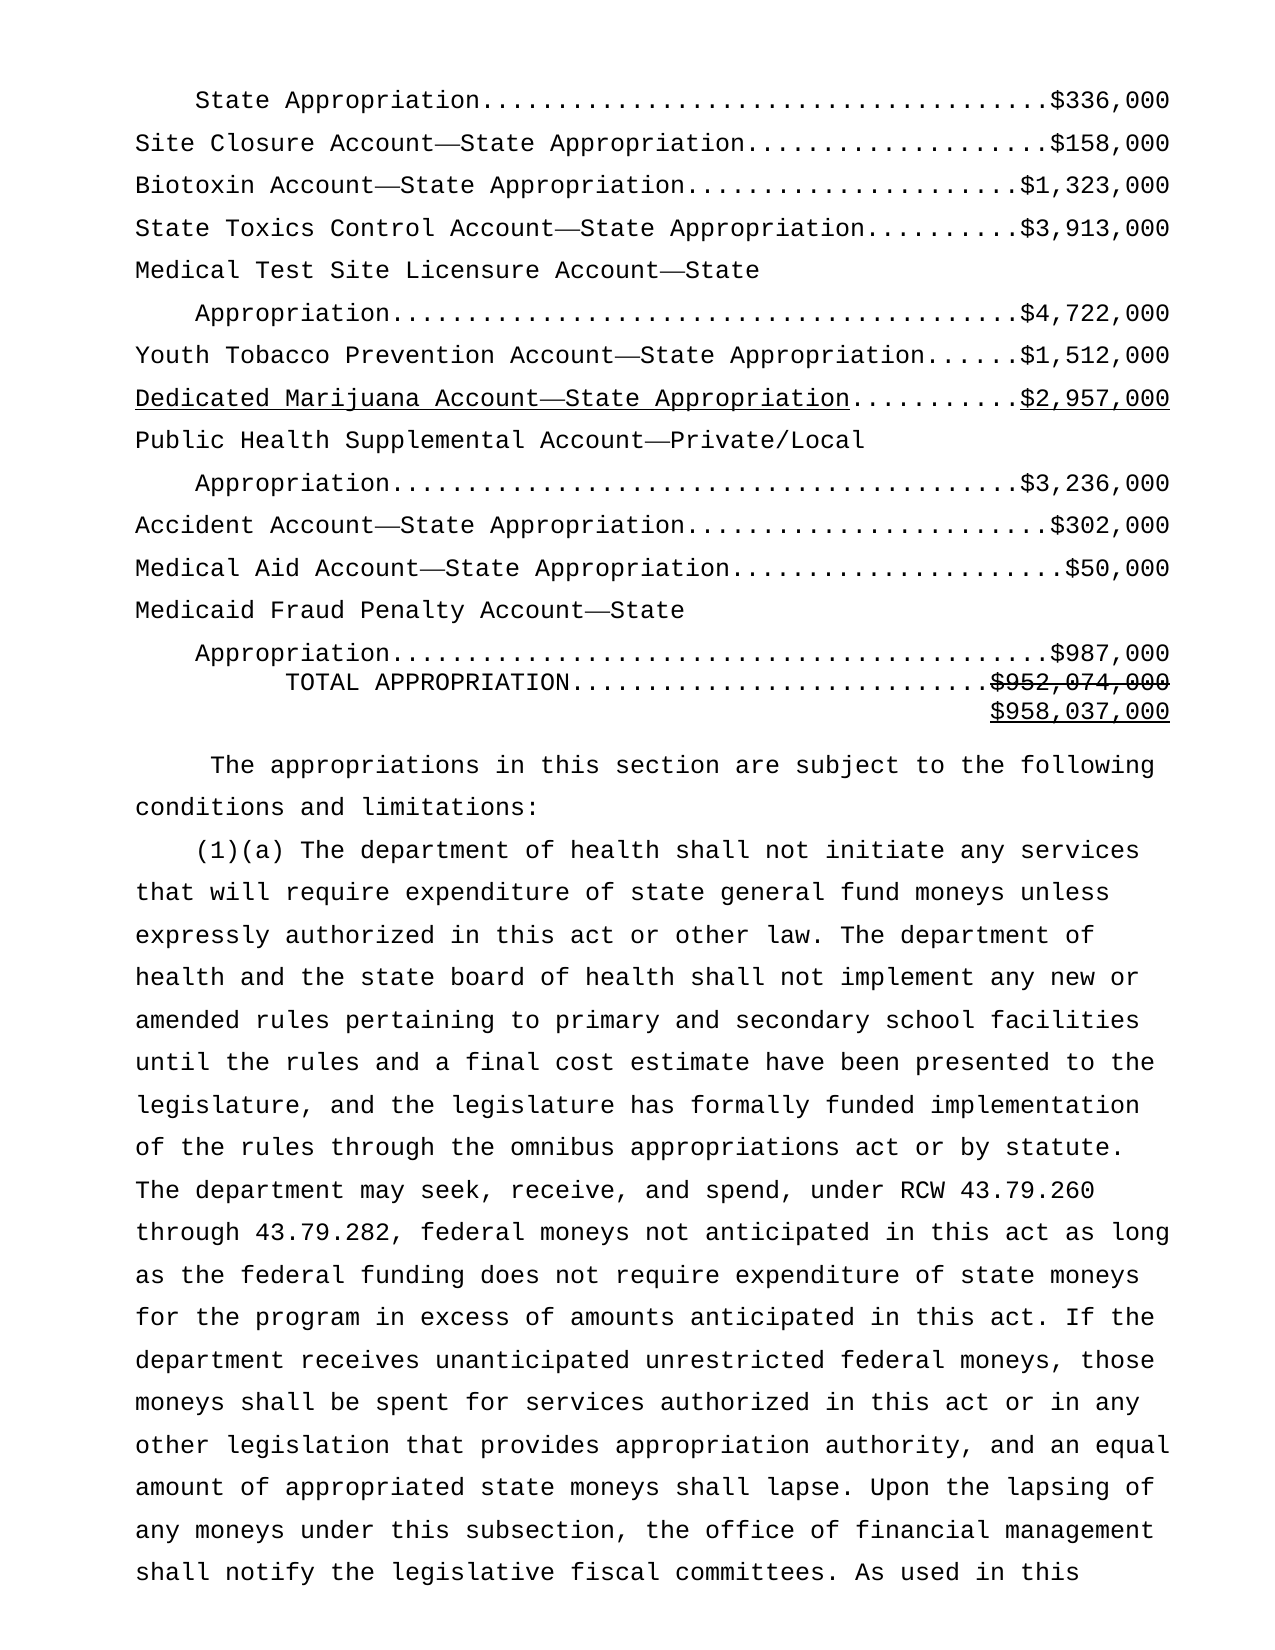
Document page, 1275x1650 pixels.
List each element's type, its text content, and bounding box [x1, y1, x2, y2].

text State Appropriation $336,000 [135, 75, 1170, 117]
text Appropriation $987,000 [135, 627, 1170, 670]
text Appropriation $4,722,000 [135, 287, 1170, 330]
text Dedicated Marijuana Account—State Appropriation $2,957,000 [135, 372, 1170, 415]
text The appropriations in this section are subject to the following conditions and limitations: [135, 739, 1170, 824]
text Youth Tobacco Prevention Account—State Appropriation $1,512,000 [135, 330, 1170, 372]
text Public Health Supplemental Account—Private/Local [135, 415, 1170, 457]
text Medicaid Fraud Penalty Account—State [135, 585, 1170, 627]
text TOTAL APPROPRIATION $952,074,000 [135, 670, 1170, 698]
text State Toxics Control Account—State Appropriation $3,913,000 [135, 202, 1170, 245]
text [135, 824, 1170, 1589]
text Site Closure Account—State Appropriation $158,000 [135, 117, 1170, 160]
text Accident Account—State Appropriation $302,000 [135, 500, 1170, 542]
text $958,037,000 [135, 698, 1170, 727]
text Biotoxin Account—State Appropriation $1,323,000 [135, 160, 1170, 202]
text Appropriation $3,236,000 [135, 457, 1170, 500]
text Medical Test Site Licensure Account—State [135, 245, 1170, 287]
text Medical Aid Account—State Appropriation $50,000 [135, 542, 1170, 585]
